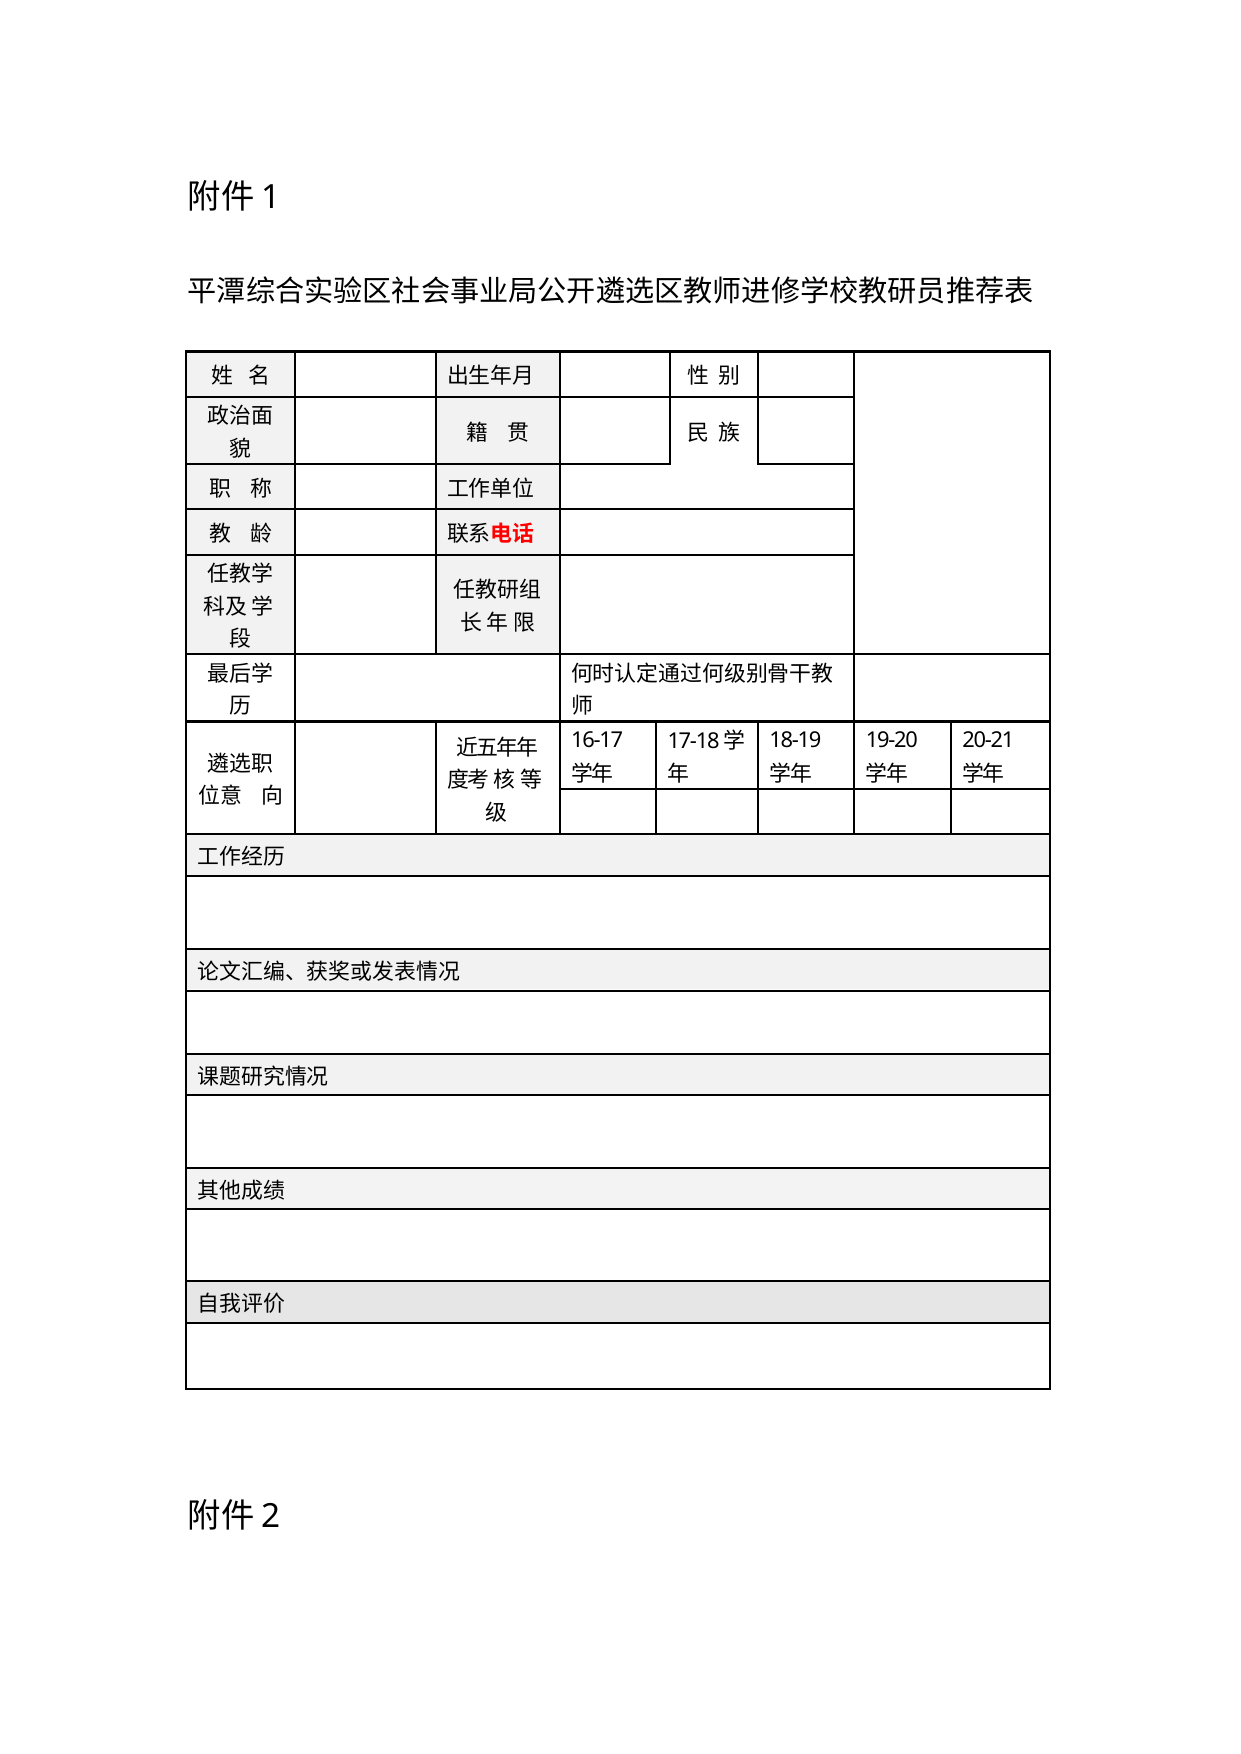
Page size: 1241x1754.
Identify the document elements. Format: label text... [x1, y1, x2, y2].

table_cell [187, 992, 1049, 1053]
table_cell 课题研究情况 [187, 1055, 1049, 1094]
table_header 性 别 [671, 353, 757, 396]
table_cell [561, 790, 655, 833]
table_header [855, 353, 1049, 653]
text 平潭综合实验区社会事业局公开遴选区教师进修学校教研员推荐表 [187, 256, 1053, 321]
table_cell 任教研组长 年 限 [437, 556, 559, 653]
table_header [759, 353, 853, 396]
table_cell 17-18学年 [657, 723, 757, 788]
table_cell [657, 790, 757, 833]
table_cell [759, 790, 853, 833]
table_cell [561, 556, 853, 653]
table_cell [296, 723, 435, 833]
table_cell 近五年年度考 核 等 级 [437, 723, 559, 833]
table_cell [296, 510, 435, 554]
table_cell 教 龄 [187, 510, 294, 554]
table_cell 何时认定通过何级别骨干教师 [561, 655, 853, 720]
table_cell 19-20学年 [855, 723, 950, 788]
table_cell 18-19学年 [759, 723, 853, 788]
table_header 姓 名 [187, 353, 294, 396]
table_cell 职 称 [187, 465, 294, 508]
table_cell [187, 1096, 1049, 1167]
table_cell [952, 790, 1049, 833]
table_cell [187, 1324, 1049, 1387]
table_cell 论文汇编、获奖或发表情况 [187, 950, 1049, 989]
table_cell [561, 510, 853, 554]
table_cell 自我评价 [187, 1282, 1049, 1322]
table_cell [855, 790, 950, 833]
table_cell [855, 655, 1049, 720]
table_cell [296, 655, 559, 720]
table_cell [759, 398, 853, 463]
text 附件1 [187, 162, 1053, 227]
table_cell 其他成绩 [187, 1169, 1049, 1208]
table_header [561, 353, 669, 396]
table_cell 20-21学年 [952, 723, 1049, 788]
table_cell [561, 463, 853, 508]
table_cell [296, 465, 435, 508]
table_cell 工作经历 [187, 835, 1049, 875]
table_cell [561, 398, 669, 463]
table_cell 任教学科及 学 段 [187, 556, 294, 653]
table_cell [187, 877, 1049, 948]
table_cell 政治面貌 [187, 398, 294, 463]
table_cell 最后学历 [187, 655, 294, 720]
table_cell [296, 556, 435, 653]
table_cell 联系电话 [437, 510, 559, 554]
table_cell 工作单位 [437, 465, 559, 508]
table_cell 民 族 [671, 398, 757, 463]
table_cell [296, 398, 435, 463]
table_header [296, 353, 435, 396]
table_cell [187, 1210, 1049, 1280]
table_cell 籍 贯 [437, 398, 559, 463]
table_header 出生年月 [437, 353, 559, 396]
table_cell 16-17学年 [561, 723, 655, 788]
table_cell 遴选职位意 向 [187, 723, 294, 833]
text 附件2 [187, 1480, 1053, 1545]
